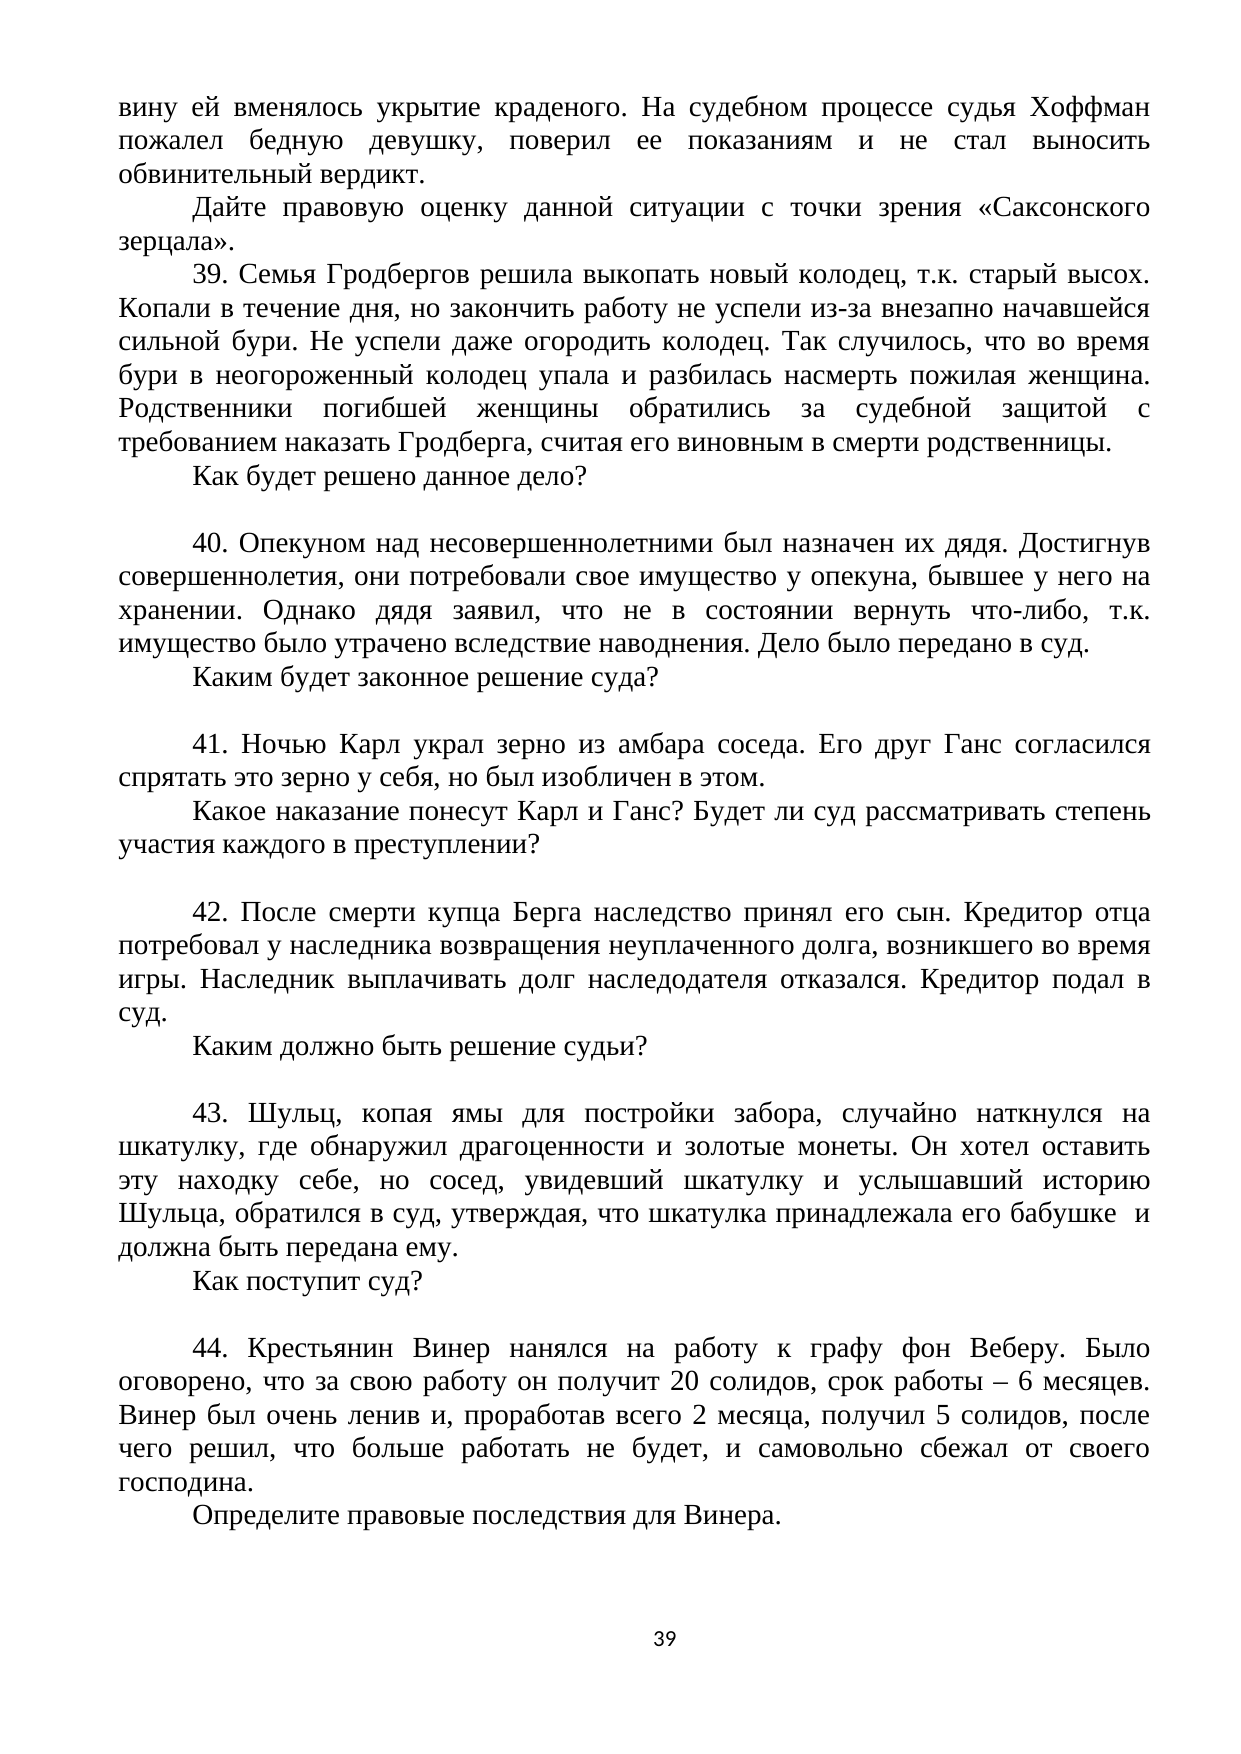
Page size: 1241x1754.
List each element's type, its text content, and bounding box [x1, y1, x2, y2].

text 42. После смерти купца Берга наследство принял его сын. Кредитор отца потребовал у наследника возвращения неуплаченного долга, возникшего во время игры. Наследник выплачивать долг наследодателя отказался. Кредитор подал в суд. [118, 894, 1152, 1028]
text Каким будет законное решение суда? [118, 659, 1152, 692]
text 39. Семья Гродбергов решила выкопать новый колодец, т.к. старый высох. Копали в течение дня, но закончить работу не успели из-за внезапно начавшейся сильной бури. Не успели даже огородить колодец. Так случилось, что во время бури в неогороженный колодец упала и разбилась насмерть пожилая женщина. Родственники погибшей женщины обратились за судебной защитой с требованием наказать Гродберга, считая его виновным в смерти родственницы. [118, 256, 1152, 458]
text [118, 89, 1152, 189]
text 40. Опекуном над несовершеннолетними был назначен их дядя. Достигнув совершеннолетия, они потребовали свое имущество у опекуна, бывшее у него на хранении. Однако дядя заявил, что не в состоянии вернуть что-либо, т.к. имущество было утрачено вследствие наводнения. Дело было передано в суд. [118, 525, 1152, 659]
text 44. Крестьянин Винер нанялся на работу к графу фон Веберу. Было оговорено, что за свою работу он получит 20 солидов, срок работы – 6 месяцев. Винер был очень ленив и, проработав всего 2 месяца, получил 5 солидов, после чего решил, что больше работать не будет, и самовольно сбежал от своего господина. [118, 1330, 1152, 1497]
text 41. Ночью Карл украл зерно из амбара соседа. Его друг Ганс согласился спрятать это зерно у себя, но был изобличен в этом. [118, 726, 1152, 793]
text Как будет решено данное дело? [118, 458, 1152, 491]
text Каким должно быть решение судьи? [118, 1028, 1152, 1061]
text Определите правовые последствия для Винера. [118, 1497, 1152, 1531]
text Дайте правовую оценку данной ситуации с точки зрения «Саксонского зерцала». [118, 189, 1152, 256]
text Какое наказание понесут Карл и Ганс? Будет ли суд рассматривать степень участия каждого в преступлении? [118, 793, 1152, 860]
text Как поступит суд? [118, 1263, 1152, 1296]
text 43. Шульц, копая ямы для постройки забора, случайно наткнулся на шкатулку, где обнаружил драгоценности и золотые монеты. Он хотел оставить эту находку себе, но сосед, увидевший шкатулку и услышавший историю Шульца, обратился в суд, утверждая, что шкатулка принадлежала его бабушке и должна быть передана ему. [118, 1095, 1152, 1263]
